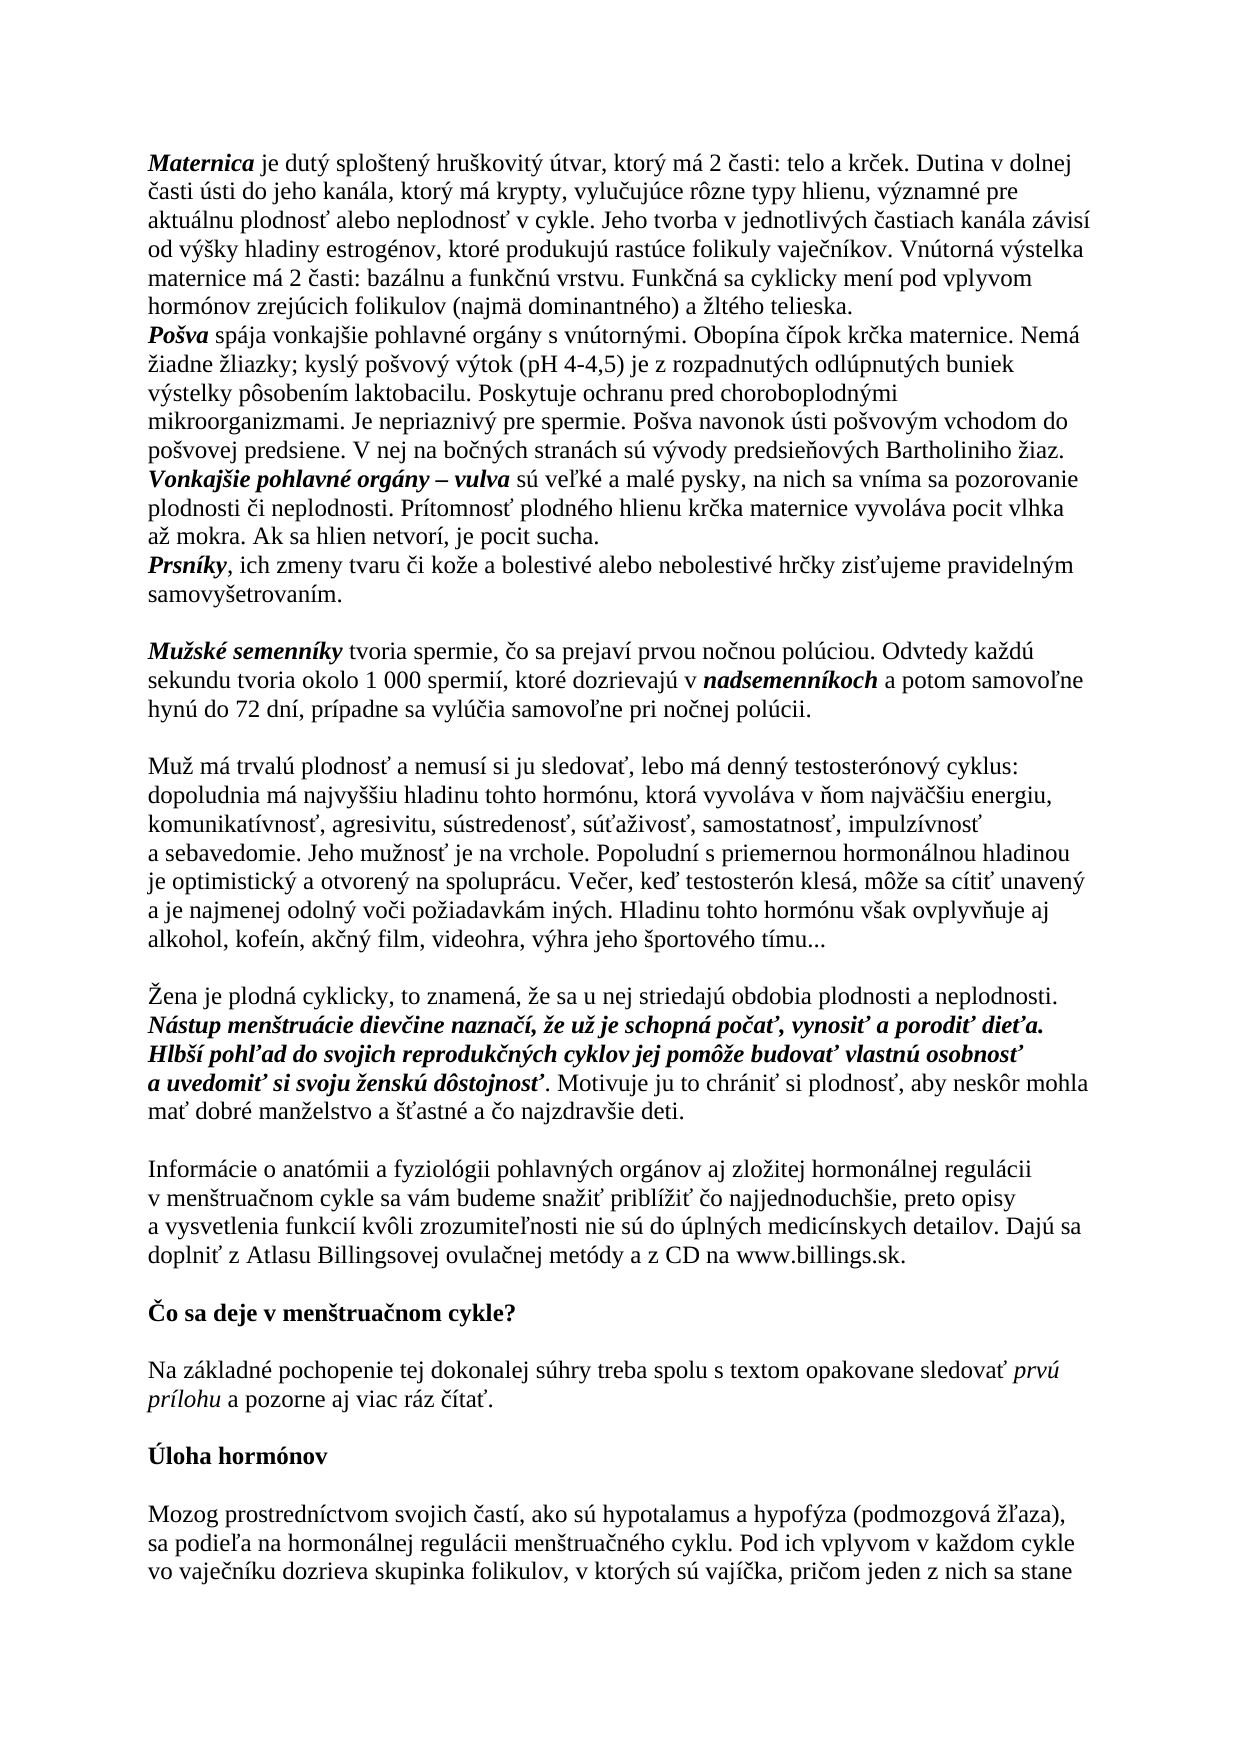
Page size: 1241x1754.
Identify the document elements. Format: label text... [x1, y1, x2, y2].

text Na základné pochopenie tej dokonalej súhry treba spolu s textom opakovane sledovať prvú prílohu a pozorne aj viac ráz čítať. [148, 1355, 1093, 1413]
text Vonkajšie pohlavné orgány – vulva sú veľké a malé pysky, na nich sa vníma sa pozorovanie plodnosti či neplodnosti. Prítomnosť plodného hlienu krčka maternice vyvoláva pocit vlhka až mokra. Ak sa hlien netvorí, je pocit sucha. [148, 464, 1093, 550]
text Čo sa deje v menštruačnom cykle? [148, 1298, 1093, 1326]
text Úloha hormónov [148, 1441, 1093, 1470]
text Pošva spája vonkajšie pohlavné orgány s vnútornými. Obopína čípok krčka maternice. Nemá žiadne žliazky; kyslý pošvový výtok (pH 4-4,5) je z rozpadnutých odlúpnutých buniek výstelky pôsobením laktobacilu. Poskytuje ochranu pred choroboplodnými mikroorganizmami. Je nepriaznivý pre spermie. Pošva navonok ústi pošvovým vchodom do pošvovej predsiene. V nej na bočných stranách sú vývody predsieňových Bartholiniho žiaz. [148, 320, 1093, 464]
text Informácie o anatómii a fyziológii pohlavných orgánov aj zložitej hormonálnej regulácii v menštruačnom cykle sa vám budeme snažiť priblížiť čo najjednoduchšie, preto opisy a vysvetlenia funkcií kvôli zrozumiteľnosti nie sú do úplných medicínskych detailov. Dajú sa doplniť z Atlasu Billingsovej ovulačnej metódy a z CD na www.billings.sk. [148, 1154, 1093, 1269]
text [148, 1499, 1093, 1585]
text Prsníky, ich zmeny tvaru či kože a bolestivé alebo nebolestivé hrčky zisťujeme pravidelným samovyšetrovaním. [148, 550, 1093, 608]
text Maternica je dutý sploštený hruškovitý útvar, ktorý má 2 časti: telo a krček. Dutina v dolnej časti ústi do jeho kanála, ktorý má krypty, vylučujúce rôzne typy hlienu, významné pre aktuálnu plodnosť alebo neplodnosť v cykle. Jeho tvorba v jednotlivých častiach kanála závisí od výšky hladiny estrogénov, ktoré produkujú rastúce folikuly vaječníkov. Vnútorná výstelka maternice má 2 časti: bazálnu a funkčnú vrstvu. Funkčná sa cyklicky mení pod vplyvom hormónov zrejúcich folikulov (najmä dominantného) a žltého telieska. [148, 148, 1093, 320]
text Mužské semenníky tvoria spermie, čo sa prejaví prvou nočnou polúciou. Odvtedy každú sekundu tvoria okolo 1 000 spermií, ktoré dozrievajú v nadsemenníkoch a potom samovoľne hynú do 72 dní, prípadne sa vylúčia samovoľne pri nočnej polúcii. [148, 636, 1093, 723]
text Muž má trvalú plodnosť a nemusí si ju sledovať, lebo má denný testosterónový cyklus: dopoludnia má najvyššiu hladinu tohto hormónu, ktorá vyvoláva v ňom najväčšiu energiu, komunikatívnosť, agresivitu, sústredenosť, súťaživosť, samostatnosť, impulzívnosť a sebavedomie. Jeho mužnosť je na vrchole. Popoludní s priemernou hormonálnou hladinou je optimistický a otvorený na spoluprácu. Večer, keď testosterón klesá, môže sa cítiť unavený a je najmenej odolný voči požiadavkám iných. Hladinu tohto hormónu však ovplyvňuje aj alkohol, kofeín, akčný film, videohra, výhra jeho športového tímu... [148, 751, 1093, 953]
text Žena je plodná cyklicky, to znamená, že sa u nej striedajú obdobia plodnosti a neplodnosti. Nástup menštruácie dievčine naznačí, že už je schopná počať, vynosiť a porodiť dieťa. Hlbší pohľad do svojich reprodukčných cyklov jej pomôže budovať vlastnú osobnosť a uvedomiť si svoju ženskú dôstojnosť. Motivuje ju to chrániť si plodnosť, aby neskôr mohla mať dobré manželstvo a šťastné a čo najzdravšie deti. [148, 981, 1093, 1125]
